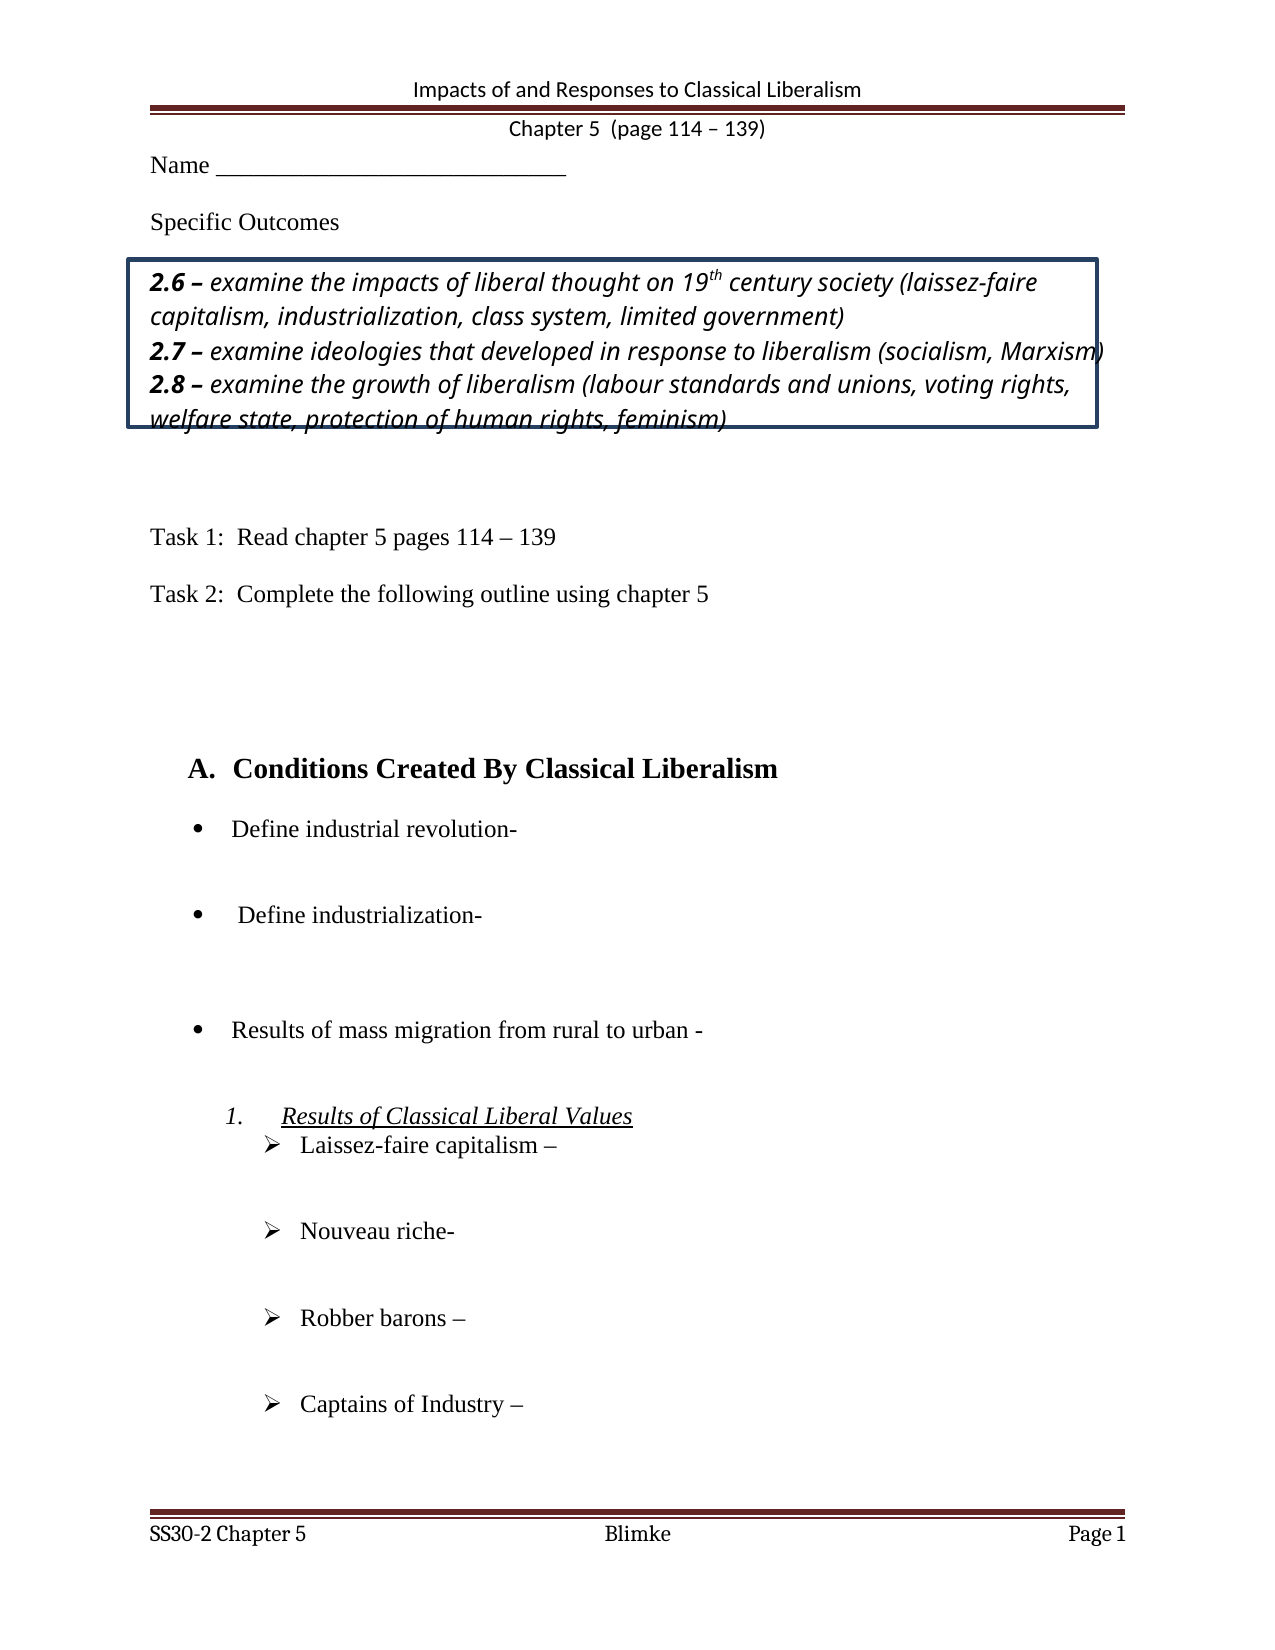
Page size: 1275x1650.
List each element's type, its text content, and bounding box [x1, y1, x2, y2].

text Name ____________________________ [150, 150, 1125, 179]
list Captains of Industry – [262, 1389, 1125, 1418]
text welfare state, protection of human rights, feminism) [150, 401, 1125, 435]
list Laissez-faire capitalism – [262, 1130, 1125, 1159]
list Robber barons – [262, 1303, 1125, 1331]
list Nouveau riche- [262, 1216, 1125, 1274]
text Task 2: Complete the following outline using chapter 5 [150, 579, 1125, 608]
list Results of Classical Liberal Values [225, 1101, 1125, 1130]
list Define industrialization- [194, 900, 1125, 929]
text 2.6 – examine the impacts of liberal thought on 19th century society (laissez-faire [150, 265, 1125, 299]
text 2.7 – examine ideologies that developed in response to liberalism (socialism, Marxism) [150, 333, 1125, 367]
text Task 1: Read chapter 5 pages 114 – 139 [150, 522, 1125, 550]
list Results of mass migration from rural to urban - [194, 1015, 1125, 1044]
list Define industrial revolution- [194, 814, 1125, 843]
text capitalism, industrialization, class system, limited government) [150, 299, 1125, 333]
text Specific Outcomes [150, 207, 1125, 236]
list Conditions Created By Classical Liberalism [187, 752, 1125, 785]
text 2.8 – examine the growth of liberalism (labour standards and unions, voting rights, [150, 367, 1125, 401]
